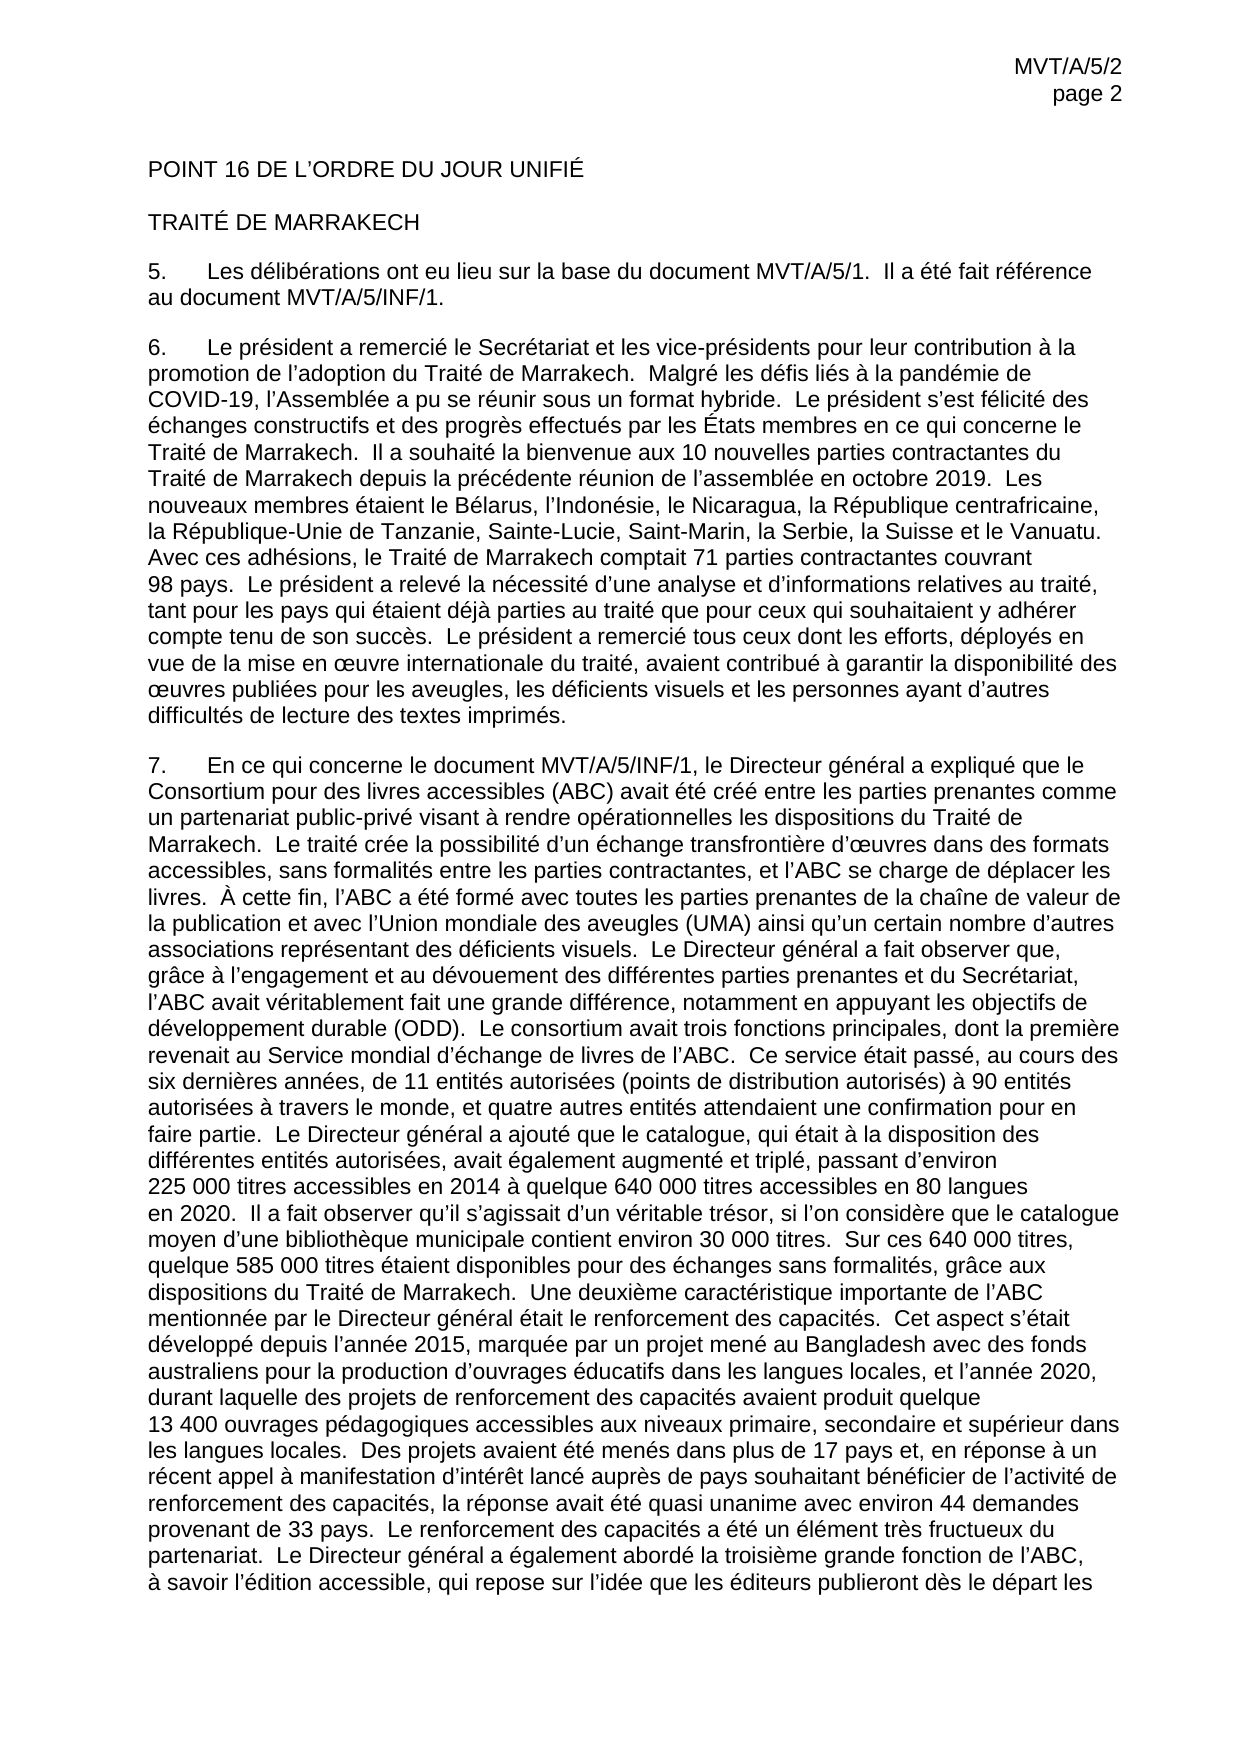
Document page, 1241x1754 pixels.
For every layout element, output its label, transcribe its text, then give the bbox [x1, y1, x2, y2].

text Point 16 de l’ordre du jour unifié [148, 156, 1122, 182]
text Les délibérations ont eu lieu sur la base du document MVT/A/5/1. Il a été fait référence au document MVT/A/5/INF/1. [148, 258, 1122, 311]
text Traité de Marrakech [148, 208, 1122, 235]
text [148, 752, 1122, 1595]
text Le président a remercié le Secrétariat et les vice-présidents pour leur contribution à la promotion de l’adoption du Traité de Marrakech. Malgré les défis liés à la pandémie de COVID-19, l’Assemblée a pu se réunir sous un format hybride. Le président s’est félicité des échanges constructifs et des progrès effectués par les États membres en ce qui concerne le Traité de Marrakech. Il a souhaité la bienvenue aux 10 nouvelles parties contractantes du Traité de Marrakech depuis la précédente réunion de l’assemblée en octobre 2019. Les nouveaux membres étaient le Bélarus, l’Indonésie, le Nicaragua, la République centrafricaine, la République-Unie de Tanzanie, Sainte-Lucie, Saint-Marin, la Serbie, la Suisse et le Vanuatu. Avec ces adhésions, le Traité de Marrakech comptait 71 parties contractantes couvrant 98 pays. Le président a relevé la nécessité d’une analyse et d’informations relatives au traité, tant pour les pays qui étaient déjà parties au traité que pour ceux qui souhaitaient y adhérer compte tenu de son succès. Le président a remercié tous ceux dont les efforts, déployés en vue de la mise en œuvre internationale du traité, avaient contribué à garantir la disponibilité des œuvres publiées pour les aveugles, les déficients visuels et les personnes ayant d’autres difficultés de lecture des textes imprimés. [148, 333, 1122, 729]
